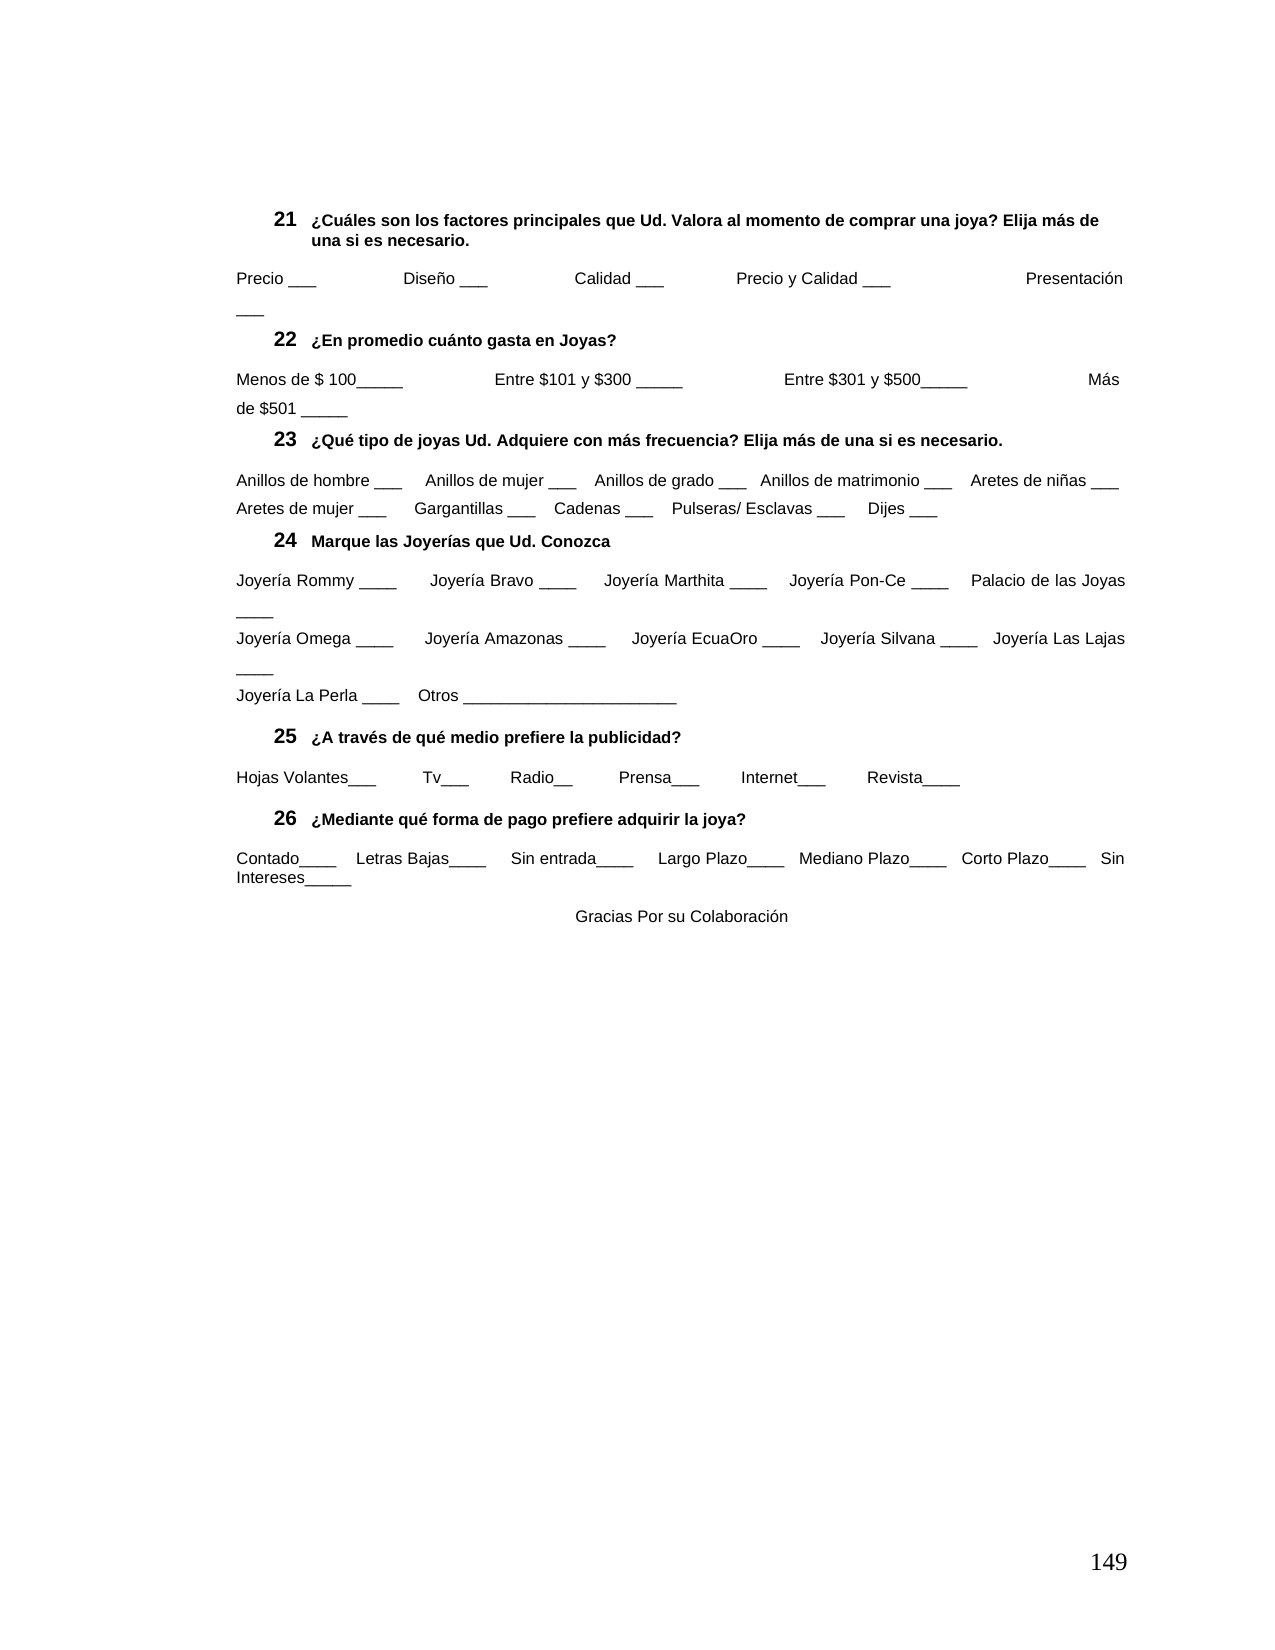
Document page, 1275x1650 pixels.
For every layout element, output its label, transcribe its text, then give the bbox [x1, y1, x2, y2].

list ¿Qué tipo de joyas Ud. Adquiere con más frecuencia? Elija más de una si es necesario. [274, 427, 1127, 451]
list Marque las Joyerías que Ud. Conozca [274, 528, 1127, 552]
list Hojas Volantes___ Tv___ Radio__ Prensa___ Internet___ Revista____ [236, 767, 1127, 787]
text Joyería La Perla ____ Otros _______________________ [236, 686, 1127, 705]
list ¿Mediante qué forma de pago prefiere adquirir la joya? [274, 806, 1127, 830]
text Menos de $ 100_____ Entre $101 y $300 _____ Entre $301 y $500_____ Más de $501 _____ [236, 370, 1127, 418]
list ¿En promedio cuánto gasta en Joyas? [274, 327, 1127, 351]
list ¿Cuáles son los factores principales que Ud. Valora al momento de comprar una joya? Elija más de una si es necesario. [274, 207, 1127, 250]
text Joyería Omega ____ Joyería Amazonas ____ Joyería EcuaOro ____ Joyería Silvana ____ Joyería Las Lajas ____ [236, 628, 1127, 676]
list Contado____ Letras Bajas____ Sin entrada____ Largo Plazo____ Mediano Plazo____ Corto Plazo____ Sin Intereses_____ [236, 849, 1127, 887]
list ¿A través de qué medio prefiere la publicidad? [274, 724, 1127, 748]
text Aretes de mujer ___ Gargantillas ___ Cadenas ___ Pulseras/ Esclavas ___ Dijes ___ [236, 499, 1127, 518]
text Gracias Por su Colaboración [236, 906, 1127, 926]
text Precio ___ Diseño ___ Calidad ___ Precio y Calidad ___ Presentación ___ [236, 269, 1127, 317]
text Joyería Rommy ____ Joyería Bravo ____ Joyería Marthita ____ Joyería Pon-Ce ____ Palacio de las Joyas ____ [236, 571, 1127, 619]
text Anillos de hombre ___ Anillos de mujer ___ Anillos de grado ___ Anillos de matrimonio ___ Aretes de niñas ___ [236, 470, 1127, 489]
